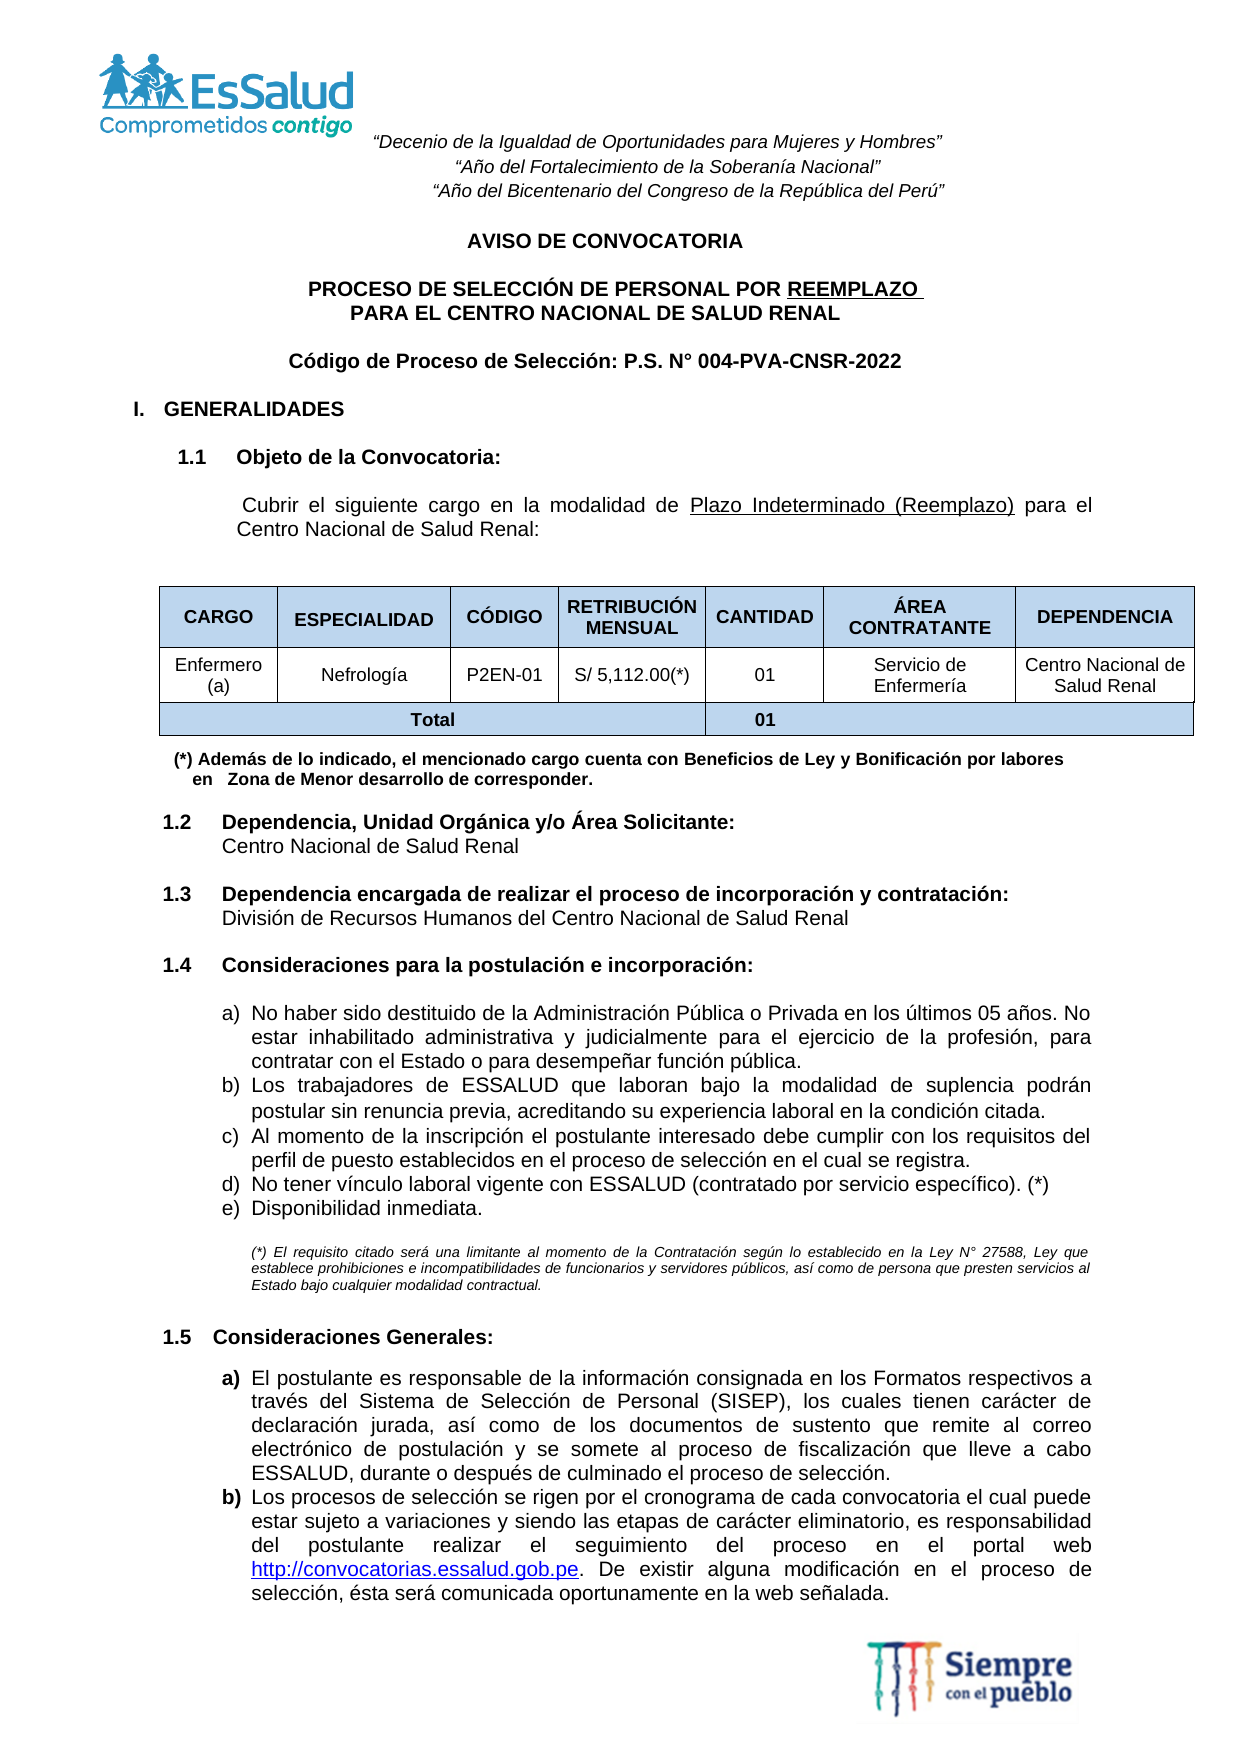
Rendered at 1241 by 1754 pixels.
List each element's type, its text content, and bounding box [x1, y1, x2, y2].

table_header ÁREA CONTRATANTE [824, 587, 1015, 647]
table_header CARGO [160, 587, 277, 647]
text (*) El requisito citado será una limitante al momento de la Contratación según lo establecido en la Ley N° 27588, Ley que establece prohibiciones e incompatibilidades de funcionarios y servidores públicos, así como de persona que presten servicios al Estado bajo cualquier modalidad contractual. [251, 1243, 1092, 1293]
text División de Recursos Humanos del Centro Nacional de Salud Renal [222, 905, 1092, 929]
list Consideraciones Generales: [162, 1325, 1092, 1349]
picture [856, 1633, 1080, 1725]
list Dependencia encargada de realizar el proceso de incorporación y contratación: [162, 881, 1092, 905]
table_cell Centro Nacional de Salud Renal [1016, 648, 1194, 702]
text AVISO DE CONVOCATORIA [89, 229, 1092, 253]
list Consideraciones para la postulación e incorporación: [162, 953, 1092, 977]
table_header RETRIBUCIÓN MENSUAL [559, 587, 705, 647]
table_header CANTIDAD [706, 587, 823, 647]
list Dependencia, Unidad Orgánica y/o Área Solicitante: [162, 809, 1092, 833]
table_cell Servicio de Enfermería [824, 648, 1015, 702]
list Objeto de la Convocatoria: [177, 445, 1092, 469]
table_cell Nefrología [278, 648, 450, 702]
picture [88, 44, 359, 143]
table_cell P2EN-01 [451, 648, 558, 702]
list No haber sido destituido de o Privada en los últimos 05 años. No estar inhabilitado administrativa y judicialmente para el ejercicio de la profesión, para contratar con el Estado o para desempeñar función pública. [222, 1001, 1092, 1073]
table_header DEPENDENCIA [1016, 587, 1194, 647]
table_header ESPECIALIDAD [278, 587, 450, 647]
subtitle Cubrir el siguiente cargo en la modalidad de Plazo Indeterminado (Reemplazo) para el Centro Nacional de Salud Renal: [222, 493, 1092, 541]
text Centro Nacional de Salud Renal [222, 833, 1092, 857]
table_cell 01 [706, 703, 1193, 735]
list Disponibilidad inmediata. [222, 1195, 1092, 1219]
list Al momento de la inscripción el postulante interesado debe cumplir con los requisitos del perfil de puesto establecidos en el proceso de selección en el cual se registra. [222, 1123, 1092, 1171]
list GENERALIDADES [133, 397, 1092, 421]
list (*) Además de lo indicado, el mencionado cargo cuenta con Beneficios de Ley y Bonificación por labores en Zona de Menor desarrollo de corresponder. [89, 748, 1066, 789]
table_cell Enfermero (a) [160, 648, 277, 702]
text Código de Proceso de Selección: P.S. N° 004-PVA-CNSR-2022 [103, 349, 1087, 373]
table_header CÓDIGO [451, 587, 558, 647]
list Los trabajadores de ESSALUD que laboran bajo la modalidad de suplencia podrán postular sin renuncia previa, acreditando su experiencia laboral en la condición citada. [222, 1073, 1092, 1123]
table_cell S/ 5,112.00(*) [559, 648, 705, 702]
text PARA EL CENTRO NACIONAL DE SALUD RENAL [103, 301, 1087, 325]
list El postulante es responsable de la información consignada en los Formatos respectivos a través del Sistema de Selección de Personal (SISEP), los cuales tienen carácter de declaración jurada, así como de los documentos de sustento que remite al correo electrónico de postulación y se somete al proceso de fiscalización que lleve a cabo ESSALUD, durante o después de culminado el proceso de selección. [222, 1365, 1092, 1485]
list Los procesos de selección se rigen por el cronograma de cada convocatoria el cual puede estar sujeto a variaciones y siendo las etapas de carácter eliminatorio, es responsabilidad del postulante realizar el seguimiento del proceso en el portal web http://convocatorias.essalud.gob.pe. De existir alguna modificación en el proceso de selección, ésta será comunicada oportunamente en la web señalada. [222, 1485, 1092, 1605]
table_cell 01 [706, 648, 823, 702]
text PROCESO DE SELECCIÓN DE PERSONAL POR REEMPLAZO [162, 277, 1063, 301]
table_cell Total [160, 703, 705, 735]
list No tener vínculo laboral vigente con ESSALUD (contratado por servicio específico). (*) [222, 1171, 1092, 1195]
